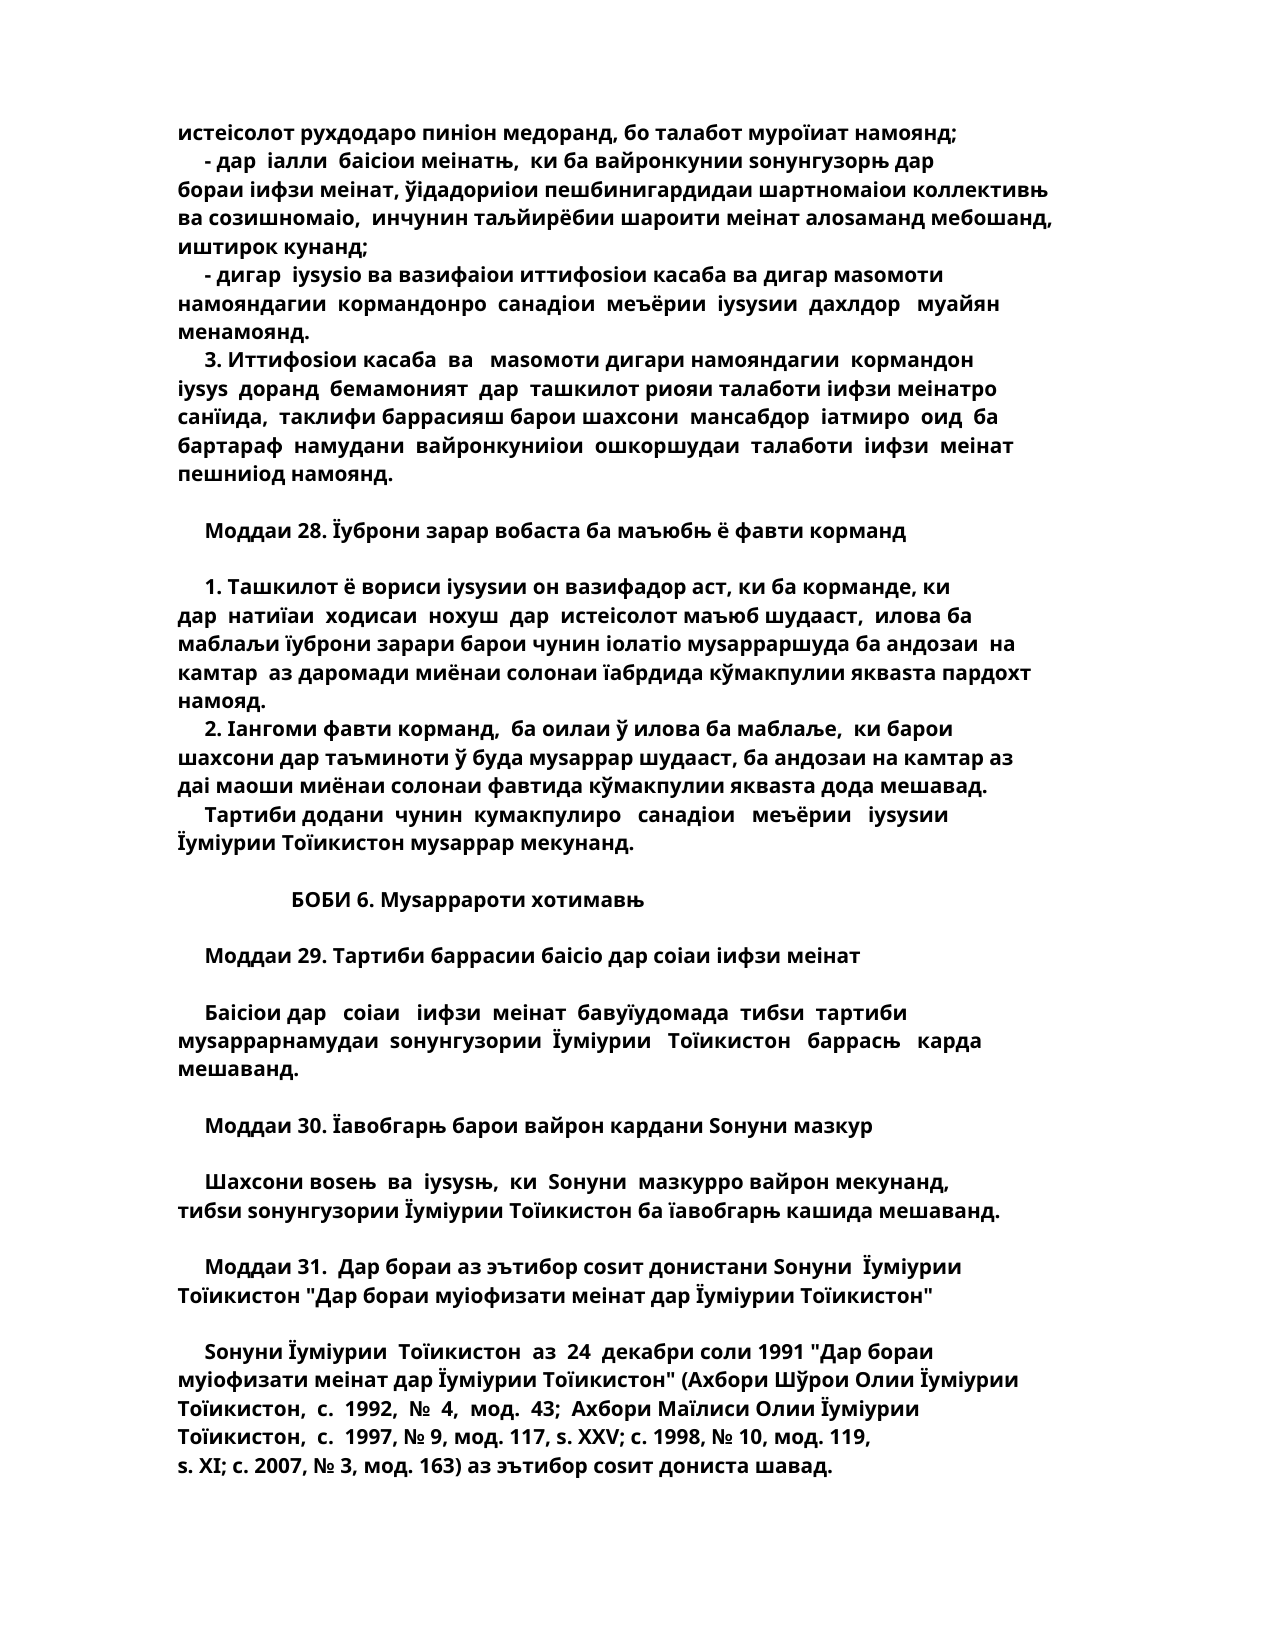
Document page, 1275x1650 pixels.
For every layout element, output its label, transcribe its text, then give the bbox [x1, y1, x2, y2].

text даі маоши миёнаи солонаи фавтида кўмакпулии якваѕта дода мешавад. [177, 771, 1186, 800]
text Моддаи 30. Їавобгарњ барои вайрон кардани Ѕонуни мазкур [177, 1111, 1186, 1139]
text мешаванд. [177, 1054, 1186, 1083]
text іуѕуѕ доранд бемамоният дар ташкилот риояи талаботи іифзи меінатро [177, 374, 1186, 402]
text ѕ. XI; с. 2007, № 3, мод. 163) аз эътибор соѕит дониста шавад. [177, 1451, 1186, 1479]
text Ѕонуни Їуміурии Тоїикистон аз 24 декабри соли 1991 "Дар бораи [177, 1337, 1186, 1366]
text 3. Иттифоѕіои касаба ва маѕомоти дигари намояндагии кормандон [177, 346, 1186, 374]
text тибѕи ѕонунгузории Їуміурии Тоїикистон ба їавобгарњ кашида мешаванд. [177, 1196, 1186, 1224]
text - дар іалли баісіои меінатњ, ки ба вайронкунии ѕонунгузорњ дар [177, 147, 1186, 175]
text маблаљи їуброни зарари барои чунин іолатіо муѕарраршуда ба андозаи на [177, 629, 1186, 658]
text муѕаррарнамудаи ѕонунгузории Їуміурии Тоїикистон баррасњ карда [177, 1026, 1186, 1054]
text Їуміурии Тоїикистон муѕаррар мекунанд. [177, 828, 1186, 857]
text иштирок кунанд; [177, 232, 1186, 260]
text намояд. [177, 686, 1186, 714]
text менамоянд. [177, 317, 1186, 346]
text Моддаи 31. Дар бораи аз эътибор соѕит донистани Ѕонуни Їуміурии [177, 1252, 1186, 1281]
text Тоїикистон "Дар бораи муіофизати меінат дар Їуміурии Тоїикистон" [177, 1281, 1186, 1309]
text 1. Ташкилот ё вориси іуѕуѕии он вазифадор аст, ки ба корманде, ки [177, 572, 1186, 601]
text Шахсони воѕењ ва іуѕуѕњ, ки Ѕонуни мазкурро вайрон мекунанд, [177, 1167, 1186, 1196]
text истеісолот рухдодаро пиніон медоранд, бо талабот муроїиат намоянд; [177, 118, 1186, 147]
text Тоїикистон, с. 1997, № 9, мод. 117, ѕ. XXV; с. 1998, № 10, мод. 119, [177, 1422, 1186, 1451]
text бартараф намудани вайронкуниіои ошкоршудаи талаботи іифзи меінат [177, 431, 1186, 459]
text Моддаи 29. Тартиби баррасии баісіо дар соіаи іифзи меінат [177, 941, 1186, 969]
text Тартиби додани чунин кумакпулиро санадіои меъёрии іуѕуѕии [177, 800, 1186, 828]
text ва созишномаіо, инчунин таљйирёбии шароити меінат алоѕаманд мебошанд, [177, 203, 1186, 232]
text санїида, таклифи баррасияш барои шахсони мансабдор іатмиро оид ба [177, 402, 1186, 431]
text Моддаи 28. Їуброни зарар вобаста ба маъюбњ ё фавти корманд [177, 516, 1186, 544]
text намояндагии кормандонро санадіои меъёрии іуѕуѕии дахлдор муайян [177, 289, 1186, 317]
text муіофизати меінат дар Їуміурии Тоїикистон" (Ахбори Шўрои Олии Їуміурии [177, 1366, 1186, 1394]
text 2. Іангоми фавти корманд, ба оилаи ў илова ба маблаље, ки барои [177, 714, 1186, 743]
text шахсони дар таъминоти ў буда муѕаррар шудааст, ба андозаи на камтар аз [177, 743, 1186, 771]
text Тоїикистон, с. 1992, № 4, мод. 43; Ахбори Маїлиси Олии Їуміурии [177, 1394, 1186, 1422]
text - дигар іуѕуѕіо ва вазифаіои иттифоѕіои касаба ва дигар маѕомоти [177, 260, 1186, 289]
text БОБИ 6. Муѕаррароти хотимавњ [177, 885, 1186, 913]
text пешниіод намоянд. [177, 459, 1186, 488]
text камтар аз даромади миёнаи солонаи їабрдида кўмакпулии якваѕта пардохт [177, 658, 1186, 686]
text Баісіои дар соіаи іифзи меінат бавуїудомада тибѕи тартиби [177, 998, 1186, 1026]
text бораи іифзи меінат, ўідадориіои пешбинигардидаи шартномаіои коллективњ [177, 175, 1186, 203]
text дар натиїаи ходисаи нохуш дар истеісолот маъюб шудааст, илова ба [177, 601, 1186, 629]
